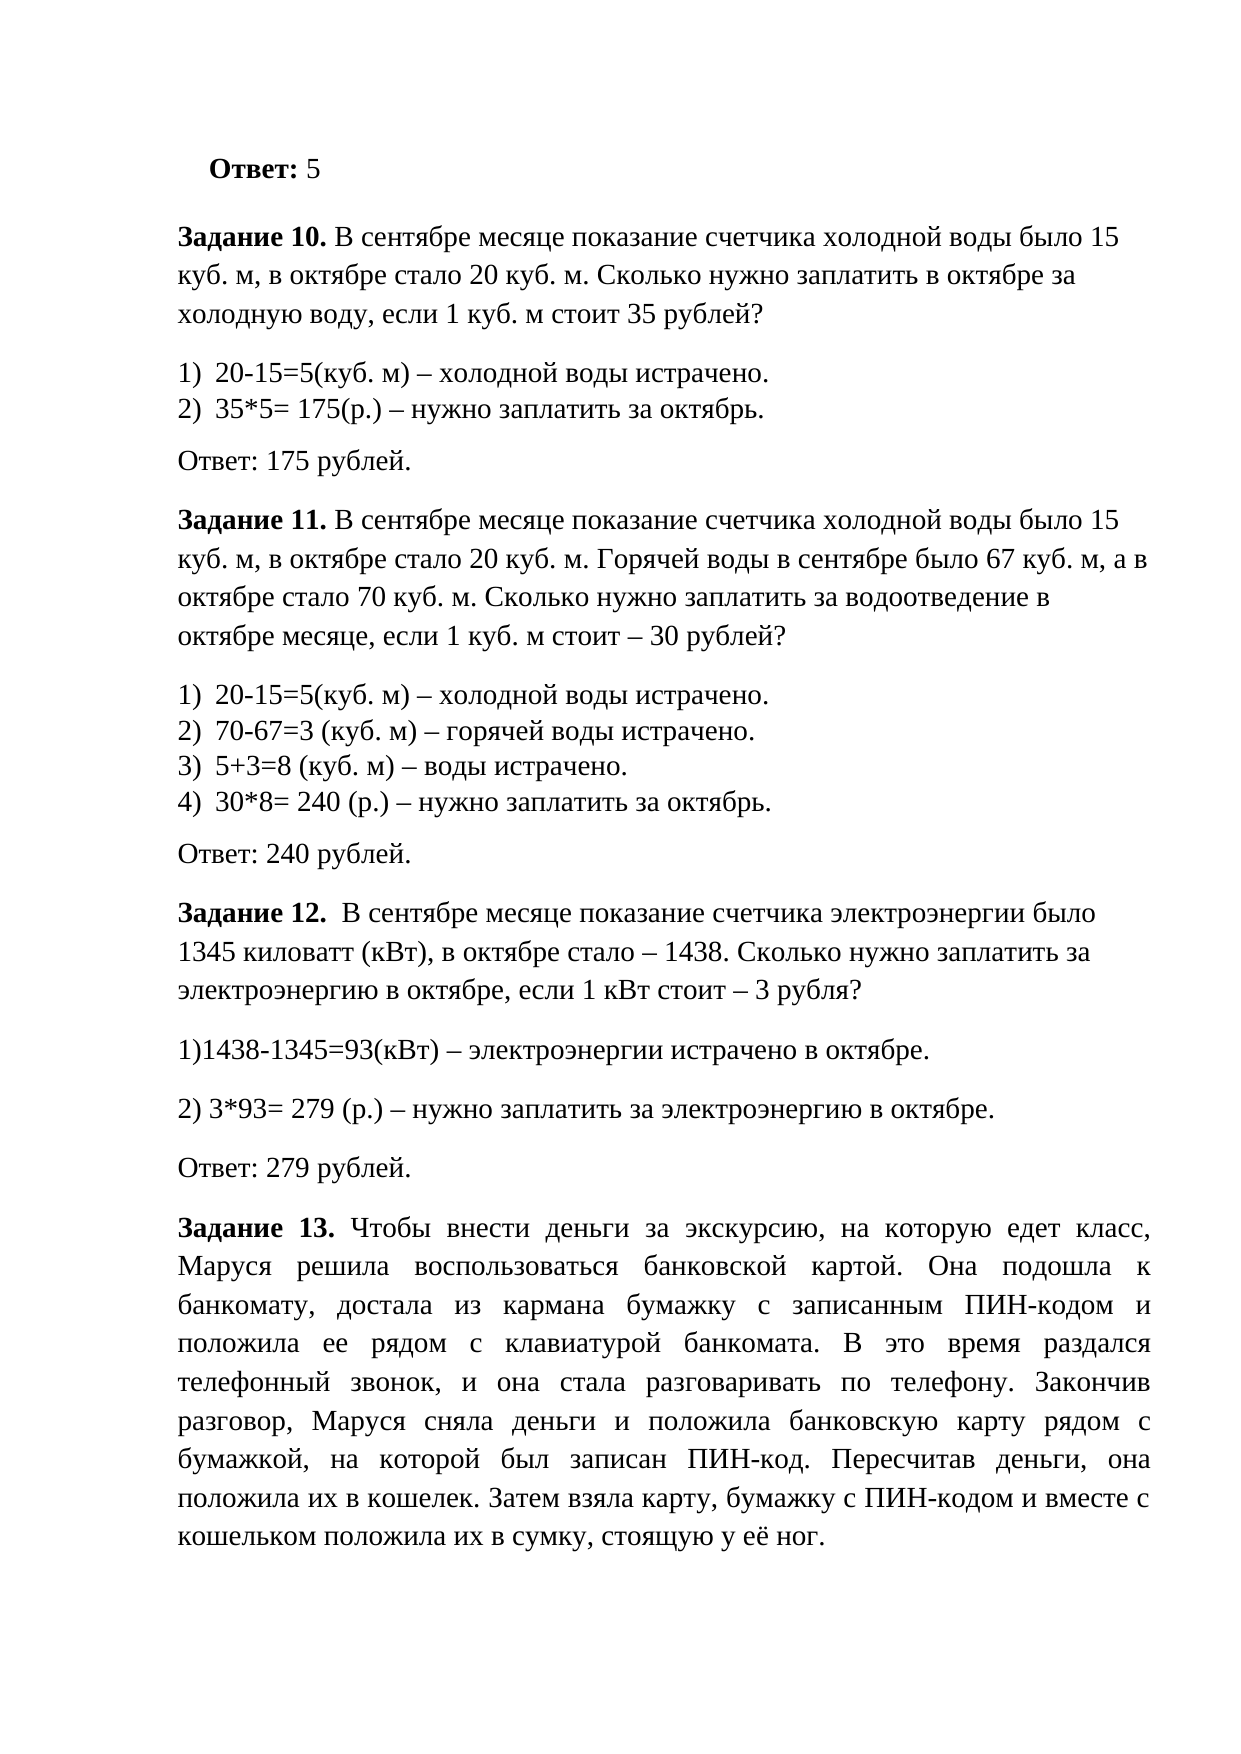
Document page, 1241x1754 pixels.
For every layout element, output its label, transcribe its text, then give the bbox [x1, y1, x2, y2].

text Задание 10. В сентябре месяце показание счетчика холодной воды было 15 куб. м, в октябре стало 20 куб. м. Сколько нужно заплатить в октябре за холодную воду, если 1 куб. м стоит 35 рублей? [177, 219, 1152, 329]
text 2) 3*93= 279 (р.) – нужно заплатить за электроэнергию в октябре. [177, 1091, 1152, 1125]
text Задание 13. Чтобы внести деньги за экскурсию, на которую едет класс, Маруся решила воспользоваться банковской картой. Она подошла к банкомату, достала из кармана бумажку с записанным ПИН-кодом и положила ее рядом с клавиатурой банкомата. В это время раздался телефонный звонок, и она стала разговаривать по телефону. Закончив разговор, Маруся сняла деньги и положила банковскую карту рядом с бумажкой, на которой был записан ПИН-код. Пересчитав деньги, она положила их в кошелек. Затем взяла карту, бумажку с ПИН-кодом и вместе с кошельком положила их в сумку, стоящую у её ног. [177, 1210, 1152, 1552]
text Задание 12. В сентябре месяце показание счетчика электроэнергии было 1345 киловатт (кВт), в октябре стало – 1438. Сколько нужно заплатить за электроэнергию в октябре, если 1 кВт стоит – 3 рубля? [177, 895, 1152, 1006]
text Ответ: 5 [209, 152, 1152, 185]
list 20-15=5(куб. м) – холодной воды истрачено. [177, 677, 1152, 711]
list 20-15=5(куб. м) – холодной воды истрачено. [177, 355, 1152, 389]
list 70-67=3 (куб. м) – горячей воды истрачено. [177, 713, 1152, 746]
text Ответ: 175 рублей. [177, 443, 1152, 476]
text Ответ: 240 рублей. [177, 836, 1152, 869]
list 35*5= 175(р.) – нужно заплатить за октябрь. [177, 391, 1152, 424]
list 30*8= 240 (р.) – нужно заплатить за октябрь. [177, 784, 1152, 817]
text 1)1438-1345=93(кВт) – электроэнергии истрачено в октябре. [177, 1032, 1152, 1065]
text Задание 11. В сентябре месяце показание счетчика холодной воды было 15 куб. м, в октябре стало 20 куб. м. Горячей воды в сентябре было 67 куб. м, а в октябре стало 70 куб. м. Сколько нужно заплатить за водоотведение в октябре месяце, если 1 куб. м стоит – 30 рублей? [177, 502, 1152, 651]
list 5+3=8 (куб. м) – воды истрачено. [177, 748, 1152, 782]
text Ответ: 279 рублей. [177, 1151, 1152, 1184]
